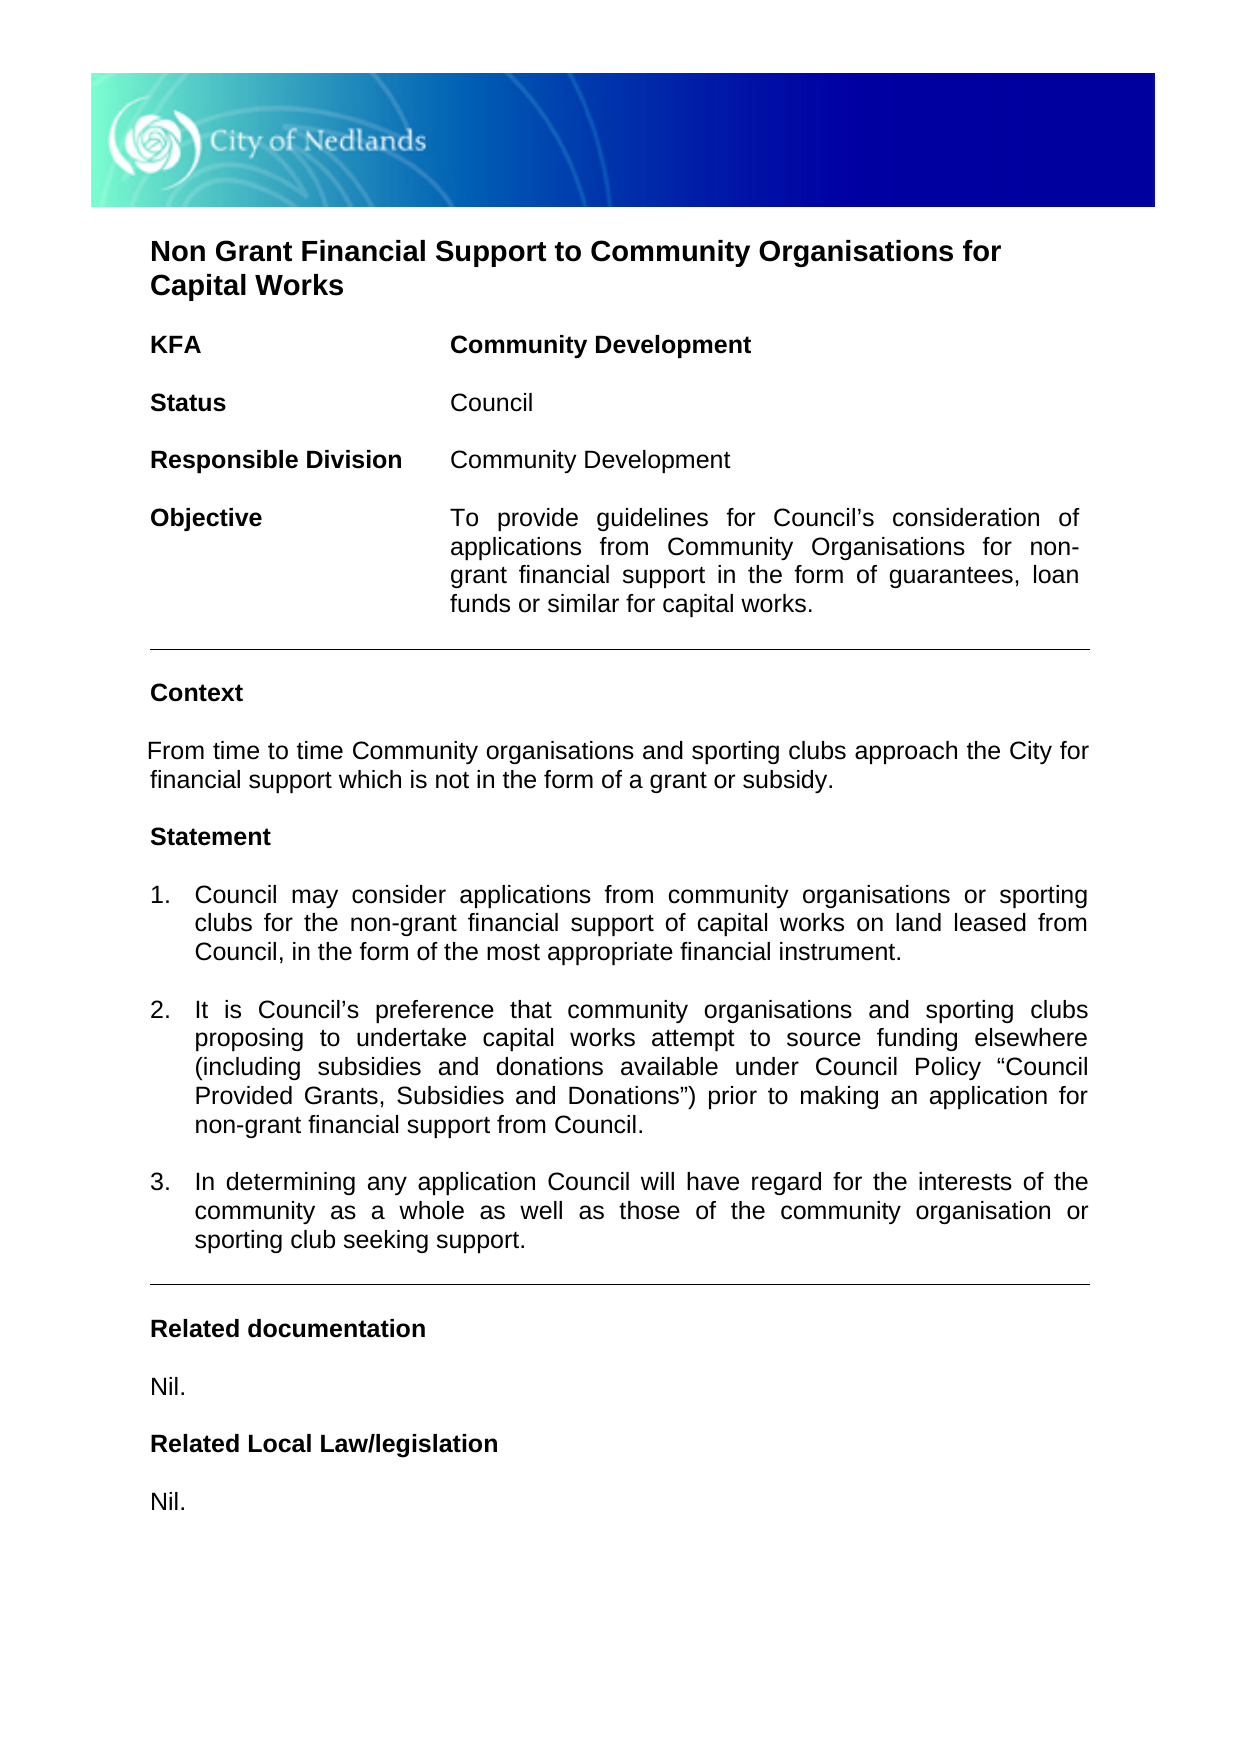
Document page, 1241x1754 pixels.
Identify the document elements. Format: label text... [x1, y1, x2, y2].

text Statement [150, 822, 1090, 851]
text Non Grant Financial Support to Community Organisations for Capital Works [150, 234, 1095, 302]
text Context [150, 678, 1090, 707]
text Related Local Law/legislation [150, 1429, 1090, 1458]
text Responsible Division [150, 445, 1169, 474]
text Nil. [150, 1372, 1090, 1400]
picture [91, 73, 1155, 207]
list Council may consider applications from community organisations or sporting clubs for the non-grant financial support of capital works on land leased from Council, in the form of the most appropriate financial instrument. [150, 880, 1090, 966]
text Nil. [150, 1487, 1090, 1515]
text Related documentation [150, 1314, 1090, 1343]
list It is Council’s preference that community organisations and sporting clubs proposing to undertake capital works attempt to source funding elsewhere (including subsidies and donations available under Council Policy “Council Provided Grants, Subsidies and Donations”) prior to making an application for non-grant financial support from Council. [150, 995, 1090, 1138]
text KFA [150, 330, 1169, 359]
list In determining any application Council will have regard for the interests of the community as a whole as well as those of the community organisation or sporting club seeking support. [150, 1167, 1090, 1253]
text From time to time Community organisations and sporting clubs approach the City for financial support which is not in the form of a grant or subsidy. [147, 736, 1090, 793]
text Objective To provide guidelines for Council’s consideration of applications from Community Organisations for non-grant financial support in the form of guarantees, loan funds or similar for capital works. [150, 503, 1080, 618]
text Status Council [150, 388, 1169, 417]
